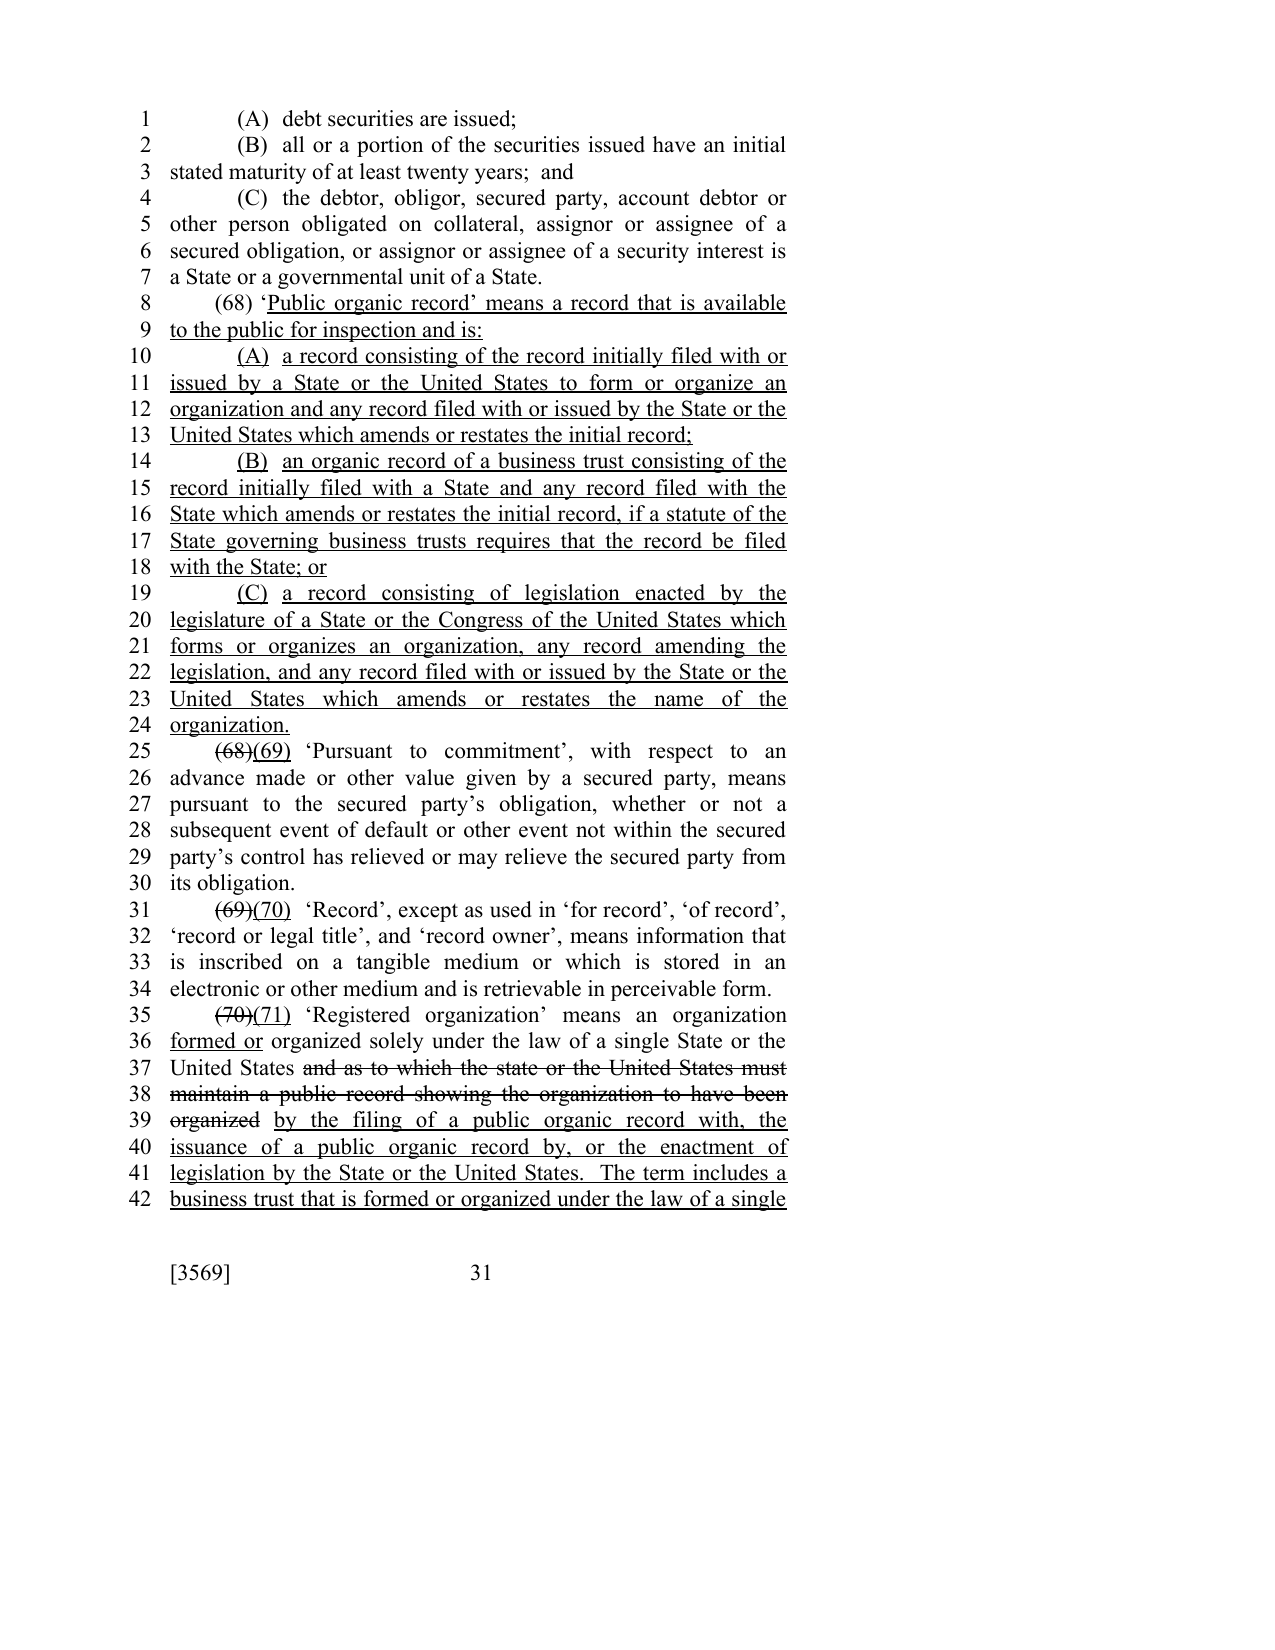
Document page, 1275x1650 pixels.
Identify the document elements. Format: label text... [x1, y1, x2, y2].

text (68)(69) ‘Pursuant to commitment’, with respect to an advance made or other value given by a secured party, means pursuant to the secured party’s obligation, whether or not a subsequent event of default or other event not within the secured party’s control has relieved or may relieve the secured party from its obligation. [169, 737, 787, 896]
text (B) an organic record of a business trust consisting of the record initially filed with a State and any record filed with the State which amends or restates the initial record, if a statute of the State governing business trusts requires that the record be filed with the State; or [169, 551, 787, 579]
text (A) debt securities are issued; [169, 105, 787, 131]
text (B) all or a portion of the securities issued have an initial stated maturity of at least twenty years; and [169, 131, 787, 184]
text (B) an organic record of a business trust consisting of the record initially filed with a State and any record filed with the State which amends or restates the initial record, if a statute of the State governing business trusts requires that the record be filed with the State; or [169, 448, 787, 497]
text (C) the debtor, obligor, secured party, account debtor or other person obligated on collateral, assignor or assignee of a secured obligation, or assignor or assignee of a security interest is a State or a governmental unit of a State. [169, 184, 787, 289]
text (A) a record consisting of the record initially filed with or issued by a State or the United States to form or organize an organization and any record filed with or issued by the State or the United States which amends or restates the initial record; [169, 342, 787, 391]
text (C) a record consisting of legislation enacted by the legislature of a State or the Congress of the United States which forms or organizes an organization, any record amending the legislation, and any record filed with or issued by the State or the United States which amends or restates the name of the organization. [169, 579, 787, 629]
text (A) a record consisting of the record initially filed with or issued by a State or the United States to form or organize an organization and any record filed with or issued by the State or the United States which amends or restates the initial record; [169, 419, 787, 448]
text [169, 1183, 787, 1208]
text (A) a record consisting of the record initially filed with or issued by a State or the United States to form or organize an organization and any record filed with or issued by the State or the United States which amends or restates the initial record; [169, 392, 787, 418]
text (68) ‘Public organic record’ means a record that is available to the public for inspection and is: [169, 289, 787, 342]
text (69)(70) ‘Record’, except as used in ‘for record’, ‘of record’, ‘record or legal title’, and ‘record owner’, means information that is inscribed on a tangible medium or which is stored in an electronic or other medium and is retrievable in perceivable form. [169, 896, 787, 1001]
